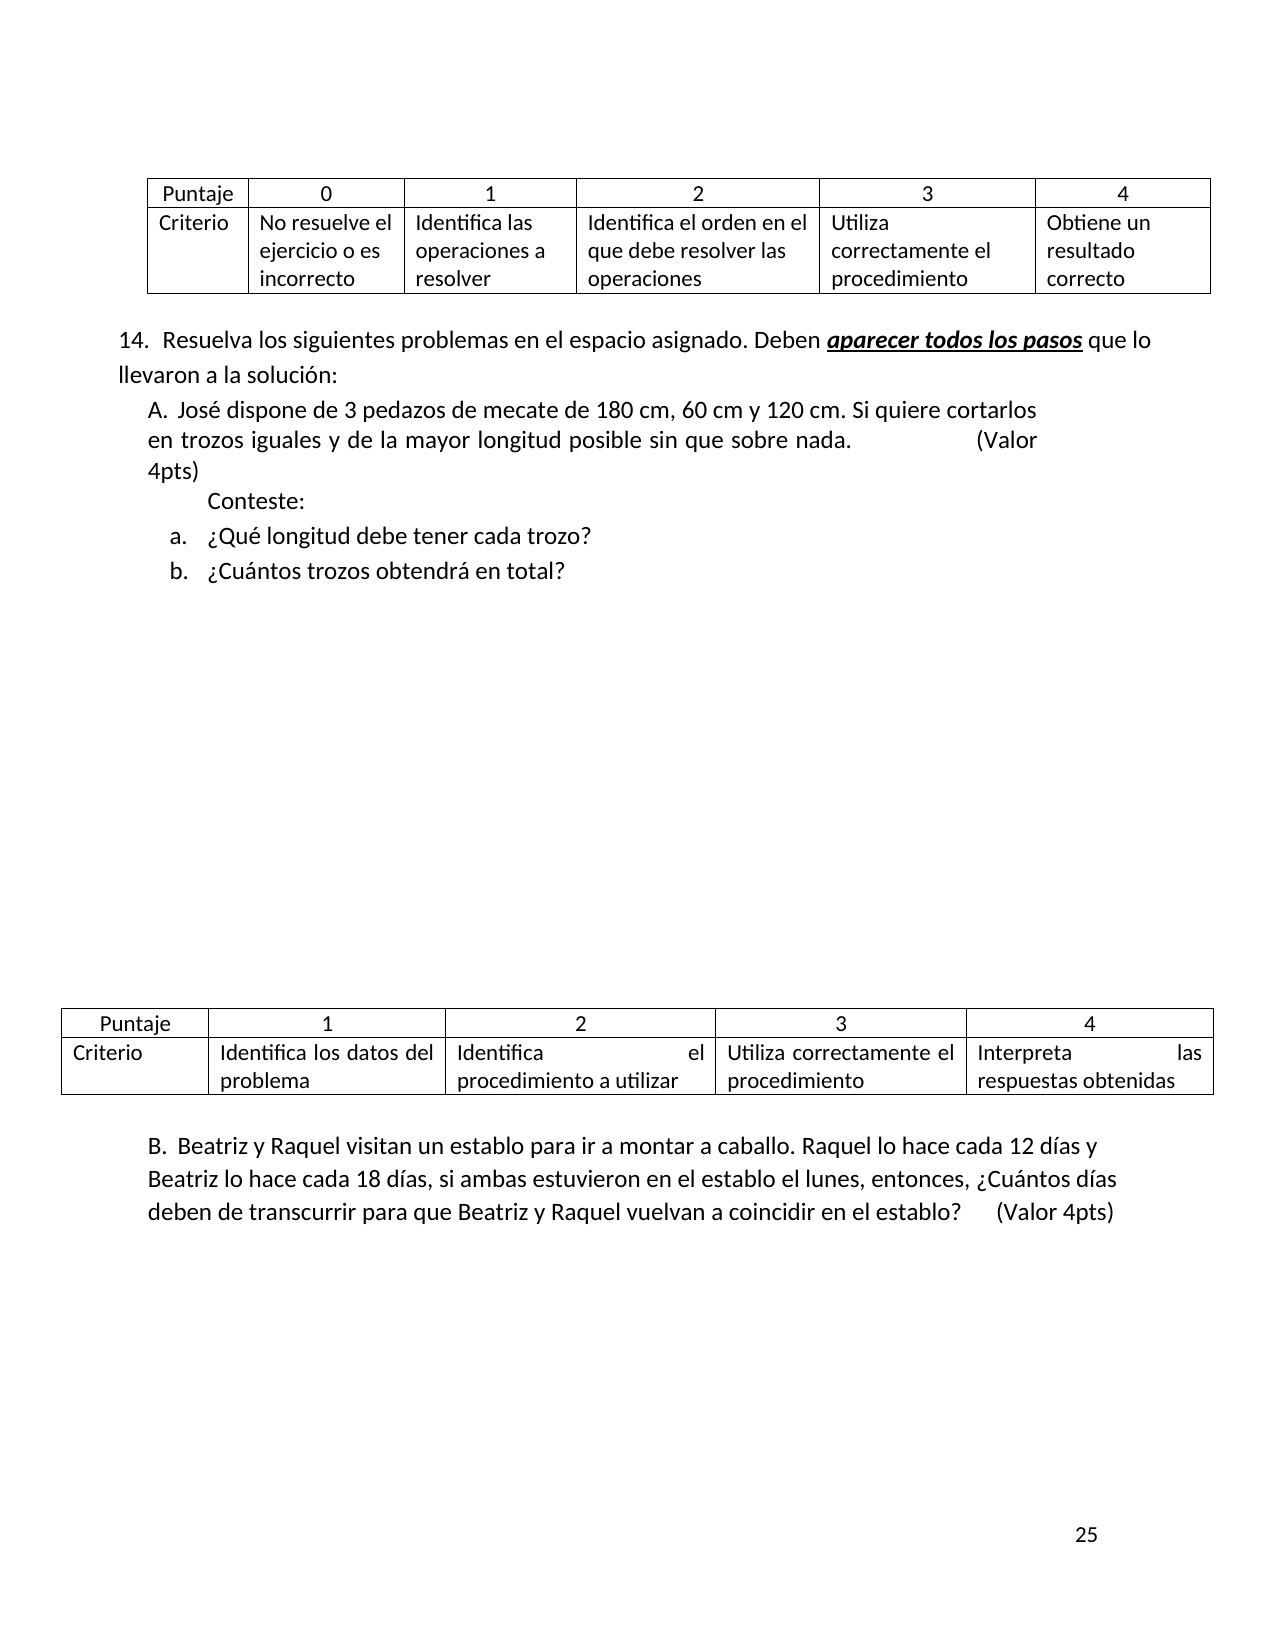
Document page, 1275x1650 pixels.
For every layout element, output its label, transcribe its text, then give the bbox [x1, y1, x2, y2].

table_header 4 [967, 1009, 1213, 1037]
list ¿Qué longitud debe tener cada trozo? [169, 521, 1098, 551]
table_header Puntaje [148, 179, 248, 207]
table_cell Identifica el orden en el que debe resolver las operaciones [577, 208, 819, 292]
table_cell No resuelve el ejercicio o es incorrecto [249, 208, 404, 292]
table_header 1 [405, 179, 576, 207]
table_header 2 [577, 179, 819, 207]
table_header 0 [249, 179, 404, 207]
table_cell Identifica las operaciones a resolver [405, 208, 576, 292]
table_cell Utiliza correctamente el procedimiento [820, 208, 1035, 292]
list Beatriz y Raquel visitan un establo para ir a montar a caballo. Raquel lo hace cada 12 días y Beatriz lo hace cada 18 días, si ambas estuvieron en el establo el lunes, entonces, ¿Cuántos días deben de transcurrir para que Beatriz y Raquel vuelvan a coincidir en el establo? (Valor 4pts) [148, 1130, 1152, 1226]
table_header Puntaje [62, 1009, 208, 1037]
list Resuelva los siguientes problemas en el espacio asignado. Deben aparecer todos los pasos que lo llevaron a la solución: [118, 324, 1152, 389]
table_header 4 [1036, 179, 1210, 207]
table_cell Criterio [62, 1038, 208, 1094]
table_header 3 [716, 1009, 966, 1037]
list ¿Cuántos trozos obtendrá en total? [169, 556, 1122, 586]
table_cell Obtiene un resultado correcto [1036, 208, 1210, 292]
list José dispone de 3 pedazos de mecate de 180 cm, 60 cm y 120 cm. Si quiere cortarlos en trozos iguales y de la mayor longitud posible sin que sobre nada. (Valor 4pts) [148, 394, 1039, 486]
table_header 1 [209, 1009, 445, 1037]
table_cell Criterio [148, 208, 248, 292]
table_header 2 [446, 1009, 715, 1037]
table_cell Utiliza correctamente el procedimiento [716, 1038, 966, 1094]
table_cell Identifica el procedimiento a utilizar [446, 1038, 715, 1094]
table_cell Interpreta las respuestas obtenidas [967, 1038, 1213, 1094]
table_header 3 [820, 179, 1035, 207]
table_cell Identifica los datos del problema [209, 1038, 445, 1094]
list Conteste: [207, 486, 1098, 516]
